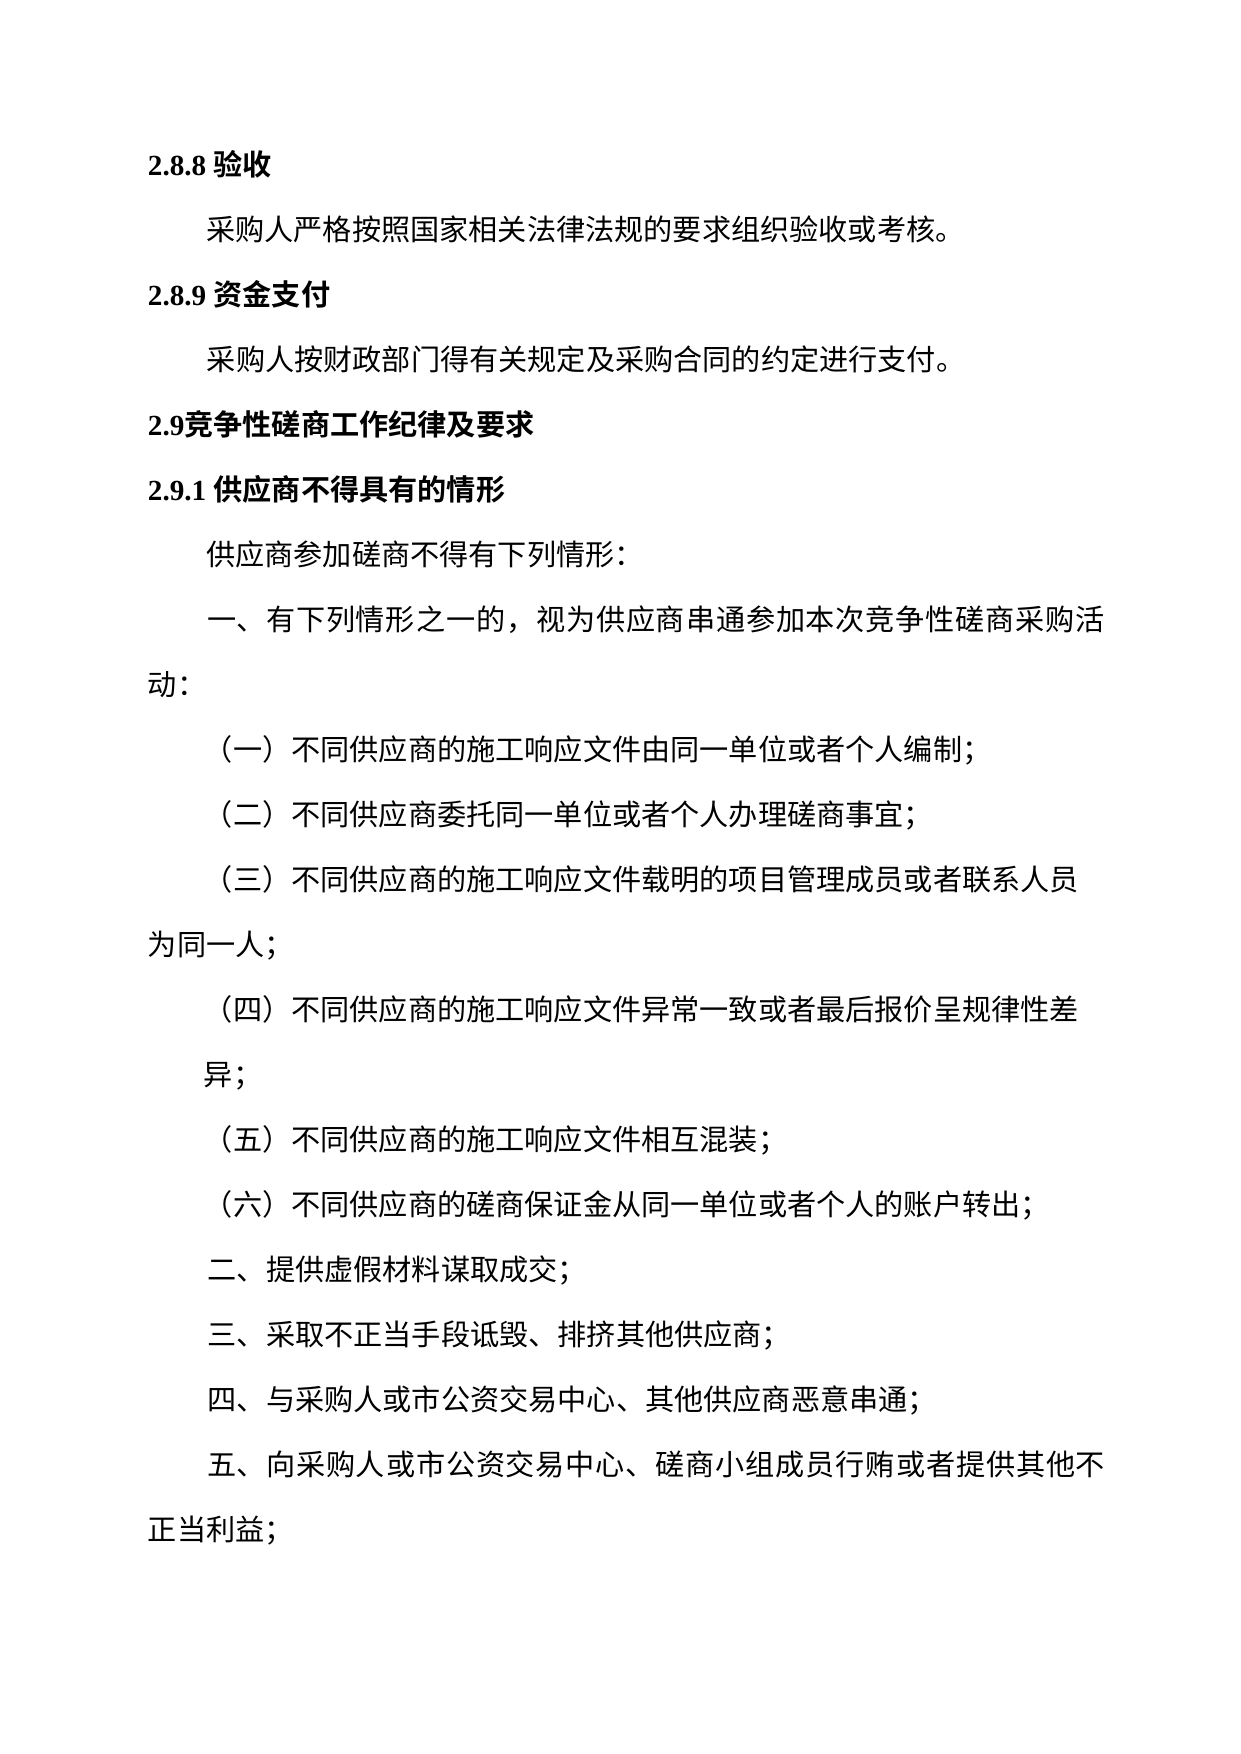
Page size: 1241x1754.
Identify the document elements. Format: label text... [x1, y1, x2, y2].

subtitle 竞争性磋商工作纪律及要求 [148, 390, 1107, 455]
text （六）不同供应商的磋商保证金从同一单位或者个人的账户转出； [204, 1170, 1107, 1235]
text （二）不同供应商委托同一单位或者个人办理磋商事宜； [204, 780, 1107, 845]
list 采取不正当手段诋毁、排挤其他供应商； [148, 1300, 1107, 1365]
subtitle 验收 [148, 130, 1107, 195]
list 有下列情形之一的，视为供应商串通参加本次竞争性磋商采购活动： [148, 585, 1107, 715]
text 供应商参加磋商不得有下列情形： [148, 520, 1107, 585]
text （五）不同供应商的施工响应文件相互混装； [204, 1105, 1107, 1170]
text 采购人严格按照国家相关法律法规的要求组织验收或考核。 [148, 195, 1107, 260]
text （四）不同供应商的施工响应文件异常一致或者最后报价呈规律性差异； [204, 975, 1107, 1105]
list 提供虚假材料谋取成交； [148, 1235, 1107, 1300]
text （三）不同供应商的施工响应文件载明的项目管理成员或者联系人员为同一人； [148, 845, 1107, 975]
subtitle 资金支付 [148, 260, 1107, 325]
text 采购人按财政部门得有关规定及采购合同的约定进行支付。 [148, 325, 1107, 390]
text （一）不同供应商的施工响应文件由同一单位或者个人编制； [204, 715, 1107, 780]
list 向采购人或市公资交易中心、磋商小组成员行贿或者提供其他不正当利益； [148, 1430, 1107, 1560]
subtitle 供应商不得具有的情形 [148, 455, 1107, 520]
list 与采购人或市公资交易中心、其他供应商恶意串通； [148, 1365, 1107, 1430]
